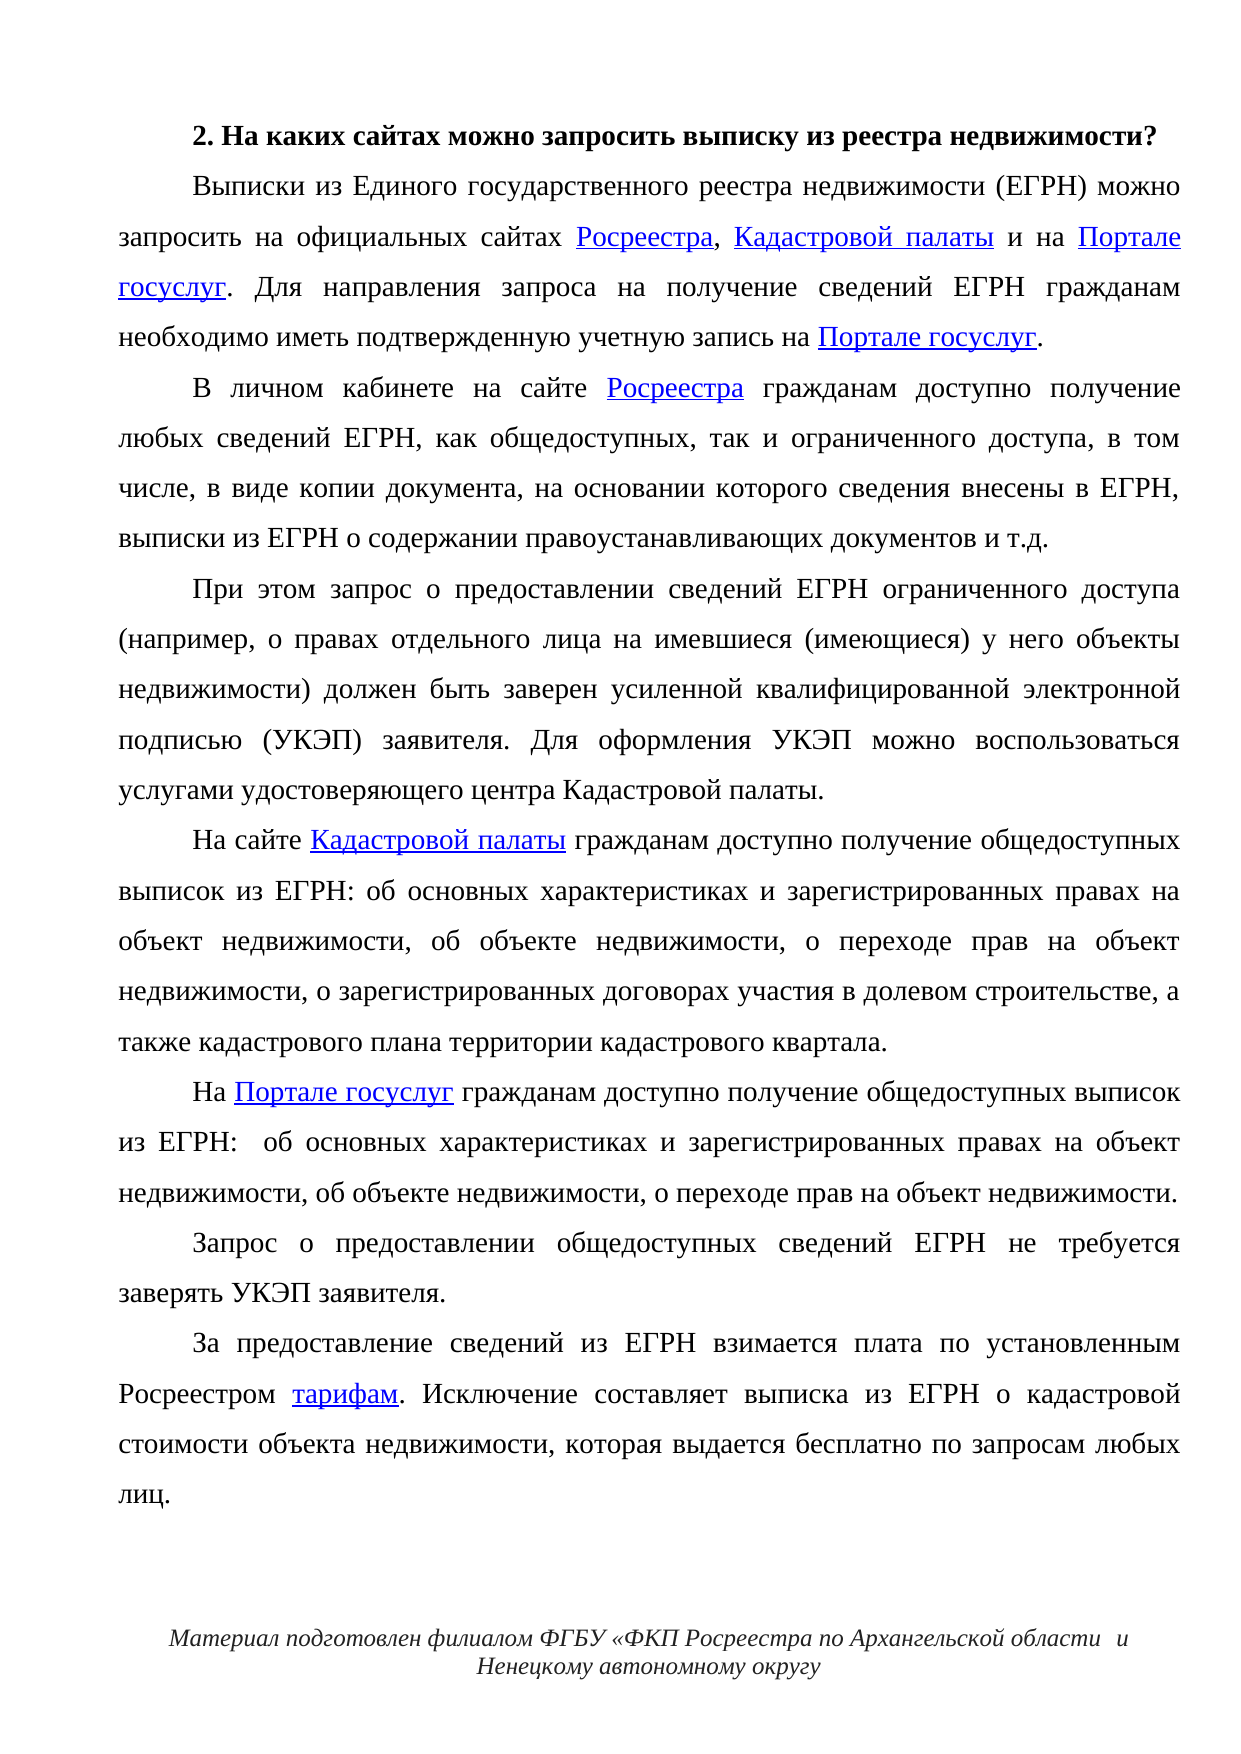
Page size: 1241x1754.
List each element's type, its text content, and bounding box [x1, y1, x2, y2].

text При этом запрос о предоставлении сведений ЕГРН ограниченного доступа (например, о правах отдельного лица на имевшиеся (имеющиеся) у него объекты недвижимости) должен быть заверен усиленной квалифицированной электронной подписью (УКЭП) заявителя. Для оформления УКЭП можно воспользоваться услугами удостоверяющего центра Кадастровой палаты. [118, 571, 1181, 806]
text В личном кабинете на сайте Росреестра гражданам доступно получение любых сведений ЕГРН, как общедоступных, так и ограниченного доступа, в том числе, в виде копии документа, на основании которого сведения внесены в ЕГРН, выписки из ЕГРН о содержании правоустанавливающих документов и т.д. [118, 370, 1181, 554]
text На Портале госуслуг гражданам доступно получение общедоступных выписок из ЕГРН: об основных характеристиках и зарегистрированных правах на объект недвижимости, об объекте недвижимости, о переходе прав на объект недвижимости. [118, 1074, 1181, 1208]
text За предоставление сведений из ЕГРН взимается плата по установленным Росреестром тарифам. Исключение составляет выписка из ЕГРН о кадастровой стоимости объекта недвижимости, которая выдается бесплатно по запросам любых лиц. [118, 1326, 1181, 1510]
text На сайте Кадастровой палаты гражданам доступно получение общедоступных выписок из ЕГРН: об основных характеристиках и зарегистрированных правах на объект недвижимости, об объекте недвижимости, о переходе прав на объект недвижимости, о зарегистрированных договорах участия в долевом строительстве, а также кадастрового плана территории кадастрового квартала. [118, 822, 1181, 1057]
text Запрос о предоставлении общедоступных сведений ЕГРН не требуется заверять УКЭП заявителя. [118, 1225, 1181, 1309]
text 2. На каких сайтах можно запросить выписку из реестра недвижимости? [118, 118, 1181, 152]
text Выписки из Единого государственного реестра недвижимости (ЕГРН) можно запросить на официальных сайтах Росреестра, Кадастровой палаты и на Портале госуслуг. Для направления запроса на получение сведений ЕГРН гражданам необходимо иметь подтвержденную учетную запись на Портале госуслуг. [118, 168, 1181, 353]
